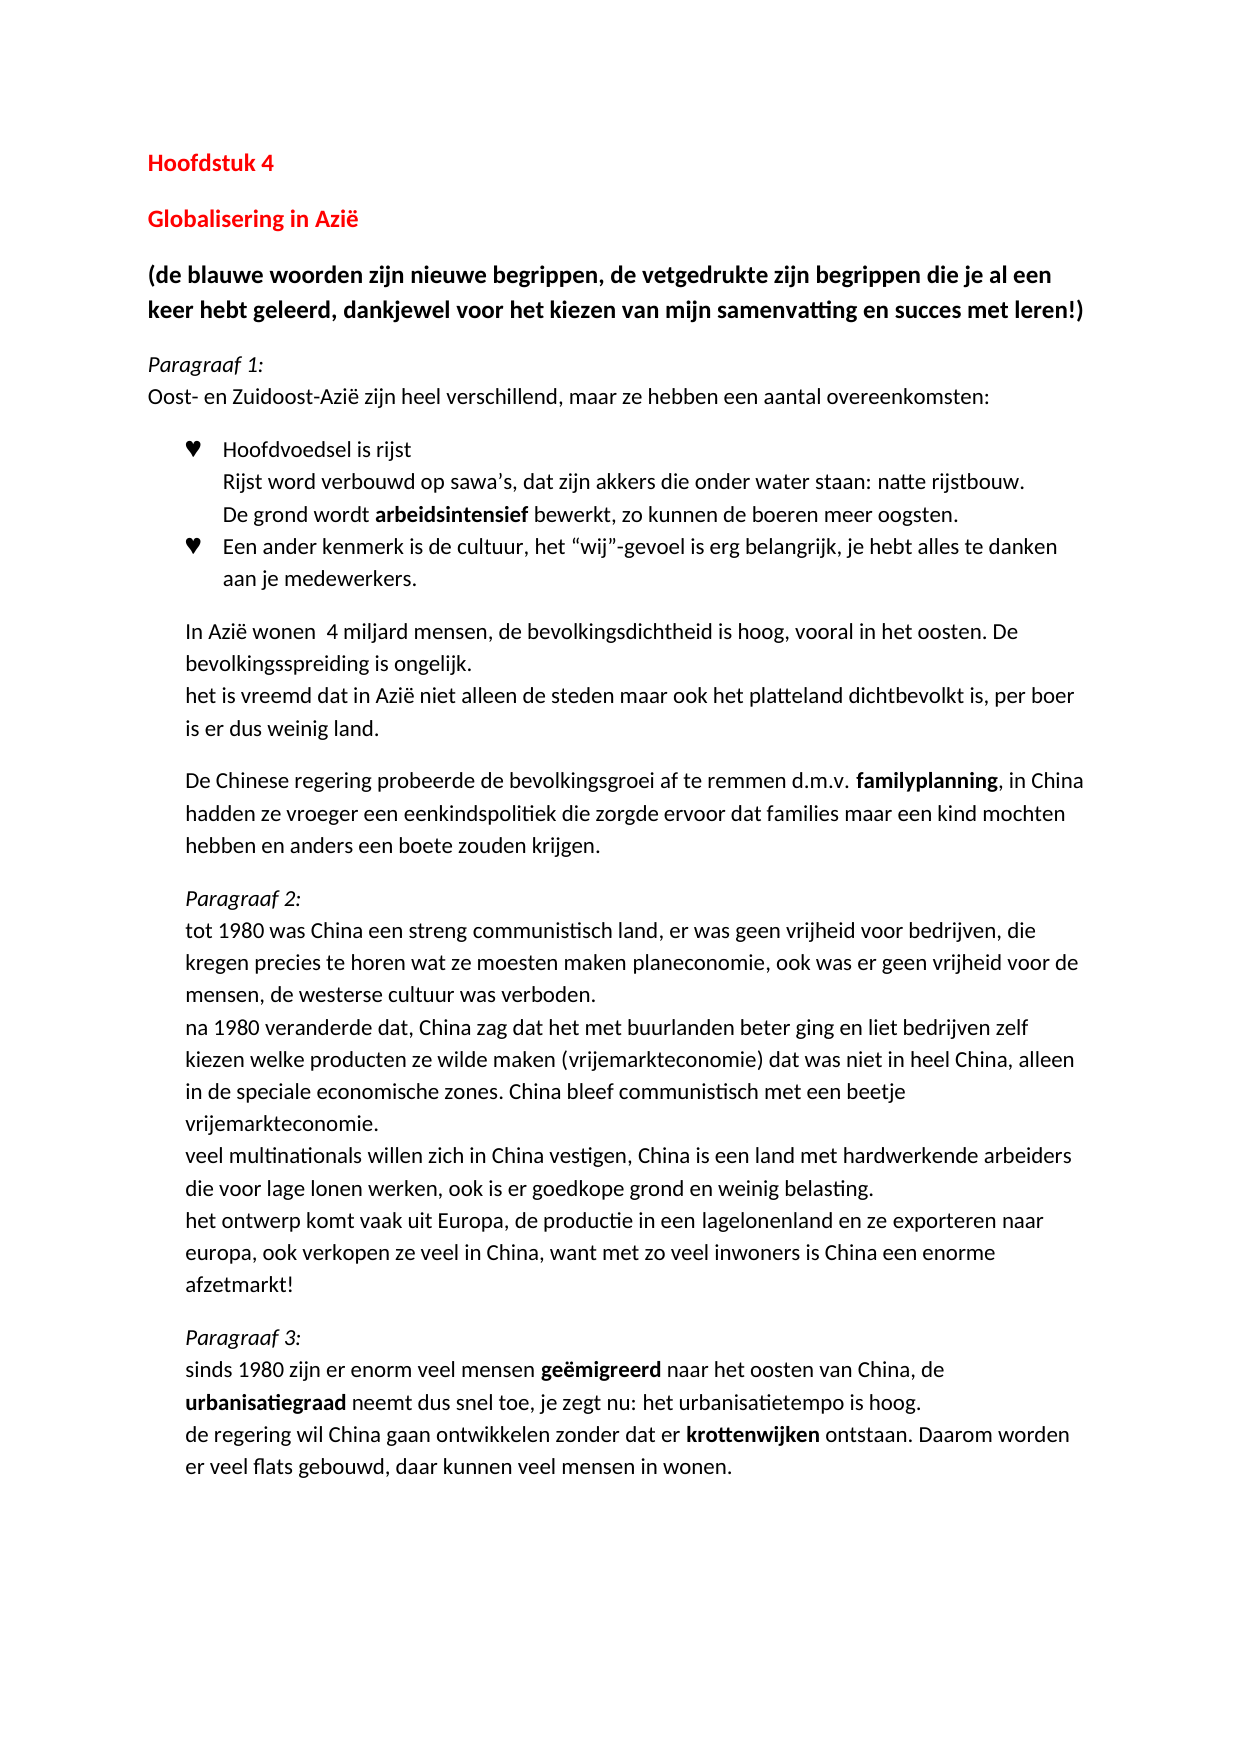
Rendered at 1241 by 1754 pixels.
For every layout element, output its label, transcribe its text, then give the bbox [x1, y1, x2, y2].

list Een ander kenmerk is de cultuur, het “wij”-gevoel is erg belangrijk, je hebt alles te danken aan je medewerkers. [185, 532, 1093, 592]
text Paragraaf 3: sinds 1980 zijn er enorm veel mensen geëmigreerd naar het oosten van China, de urbanisatiegraad neemt dus snel toe, je zegt nu: het urbanisatietempo is hoog. de regering wil China gaan ontwikkelen zonder dat er krottenwijken ontstaan. Daarom worden er veel flats gebouwd, daar kunnen veel mensen in wonen. [185, 1323, 1093, 1480]
text In Azië wonen 4 miljard mensen, de bevolkingsdichtheid is hoog, vooral in het oosten. De bevolkingsspreiding is ongelijk. het is vreemd dat in Azië niet alleen de steden maar ook het platteland dichtbevolkt is, per boer is er dus weinig land. [185, 617, 1093, 742]
text Paragraaf 2: tot 1980 was China een streng communistisch land, er was geen vrijheid voor bedrijven, die kregen precies te horen wat ze moesten maken planeconomie, ook was er geen vrijheid voor de mensen, de westerse cultuur was verboden. na 1980 veranderde dat, China zag dat het met buurlanden beter ging en liet bedrijven zelf kiezen welke producten ze wilde maken (vrijemarkteconomie) dat was niet in heel China, alleen in de speciale economische zones. China bleef communistisch met een beetje vrijemarkteconomie. veel multinationals willen zich in China vestigen, China is een land met hardwerkende arbeiders die voor lage lonen werken, ook is er goedkope grond en weinig belasting. het ontwerp komt vaak uit Europa, de productie in een lagelonenland en ze exporteren naar europa, ook verkopen ze veel in China, want met zo veel inwoners is China een enorme afzetmarkt! [185, 884, 1093, 1298]
list De grond wordt arbeidsintensief bewerkt, zo kunnen de boeren meer oogsten. [223, 500, 1093, 528]
text (de blauwe woorden zijn nieuwe begrippen, de vetgedrukte zijn begrippen die je al een keer hebt geleerd, dankjewel voor het kiezen van mijn samenvatting en succes met leren!) [148, 259, 1093, 325]
text Globalisering in Azië [148, 203, 1093, 234]
text Hoofdstuk 4 [148, 148, 1093, 178]
list Rijst word verbouwd op sawa’s, dat zijn akkers die onder water staan: natte rijstbouw. [223, 467, 1093, 496]
text De Chinese regering probeerde de bevolkingsgroei af te remmen d.m.v. familyplanning, in China hadden ze vroeger een eenkindspolitiek die zorgde ervoor dat families maar een kind mochten hebben en anders een boete zouden krijgen. [185, 767, 1093, 859]
list Hoofdvoedsel is rijst [185, 435, 1093, 463]
text Paragraaf 1: Oost- en Zuidoost-Azië zijn heel verschillend, maar ze hebben een aantal overeenkomsten: [148, 350, 1093, 410]
